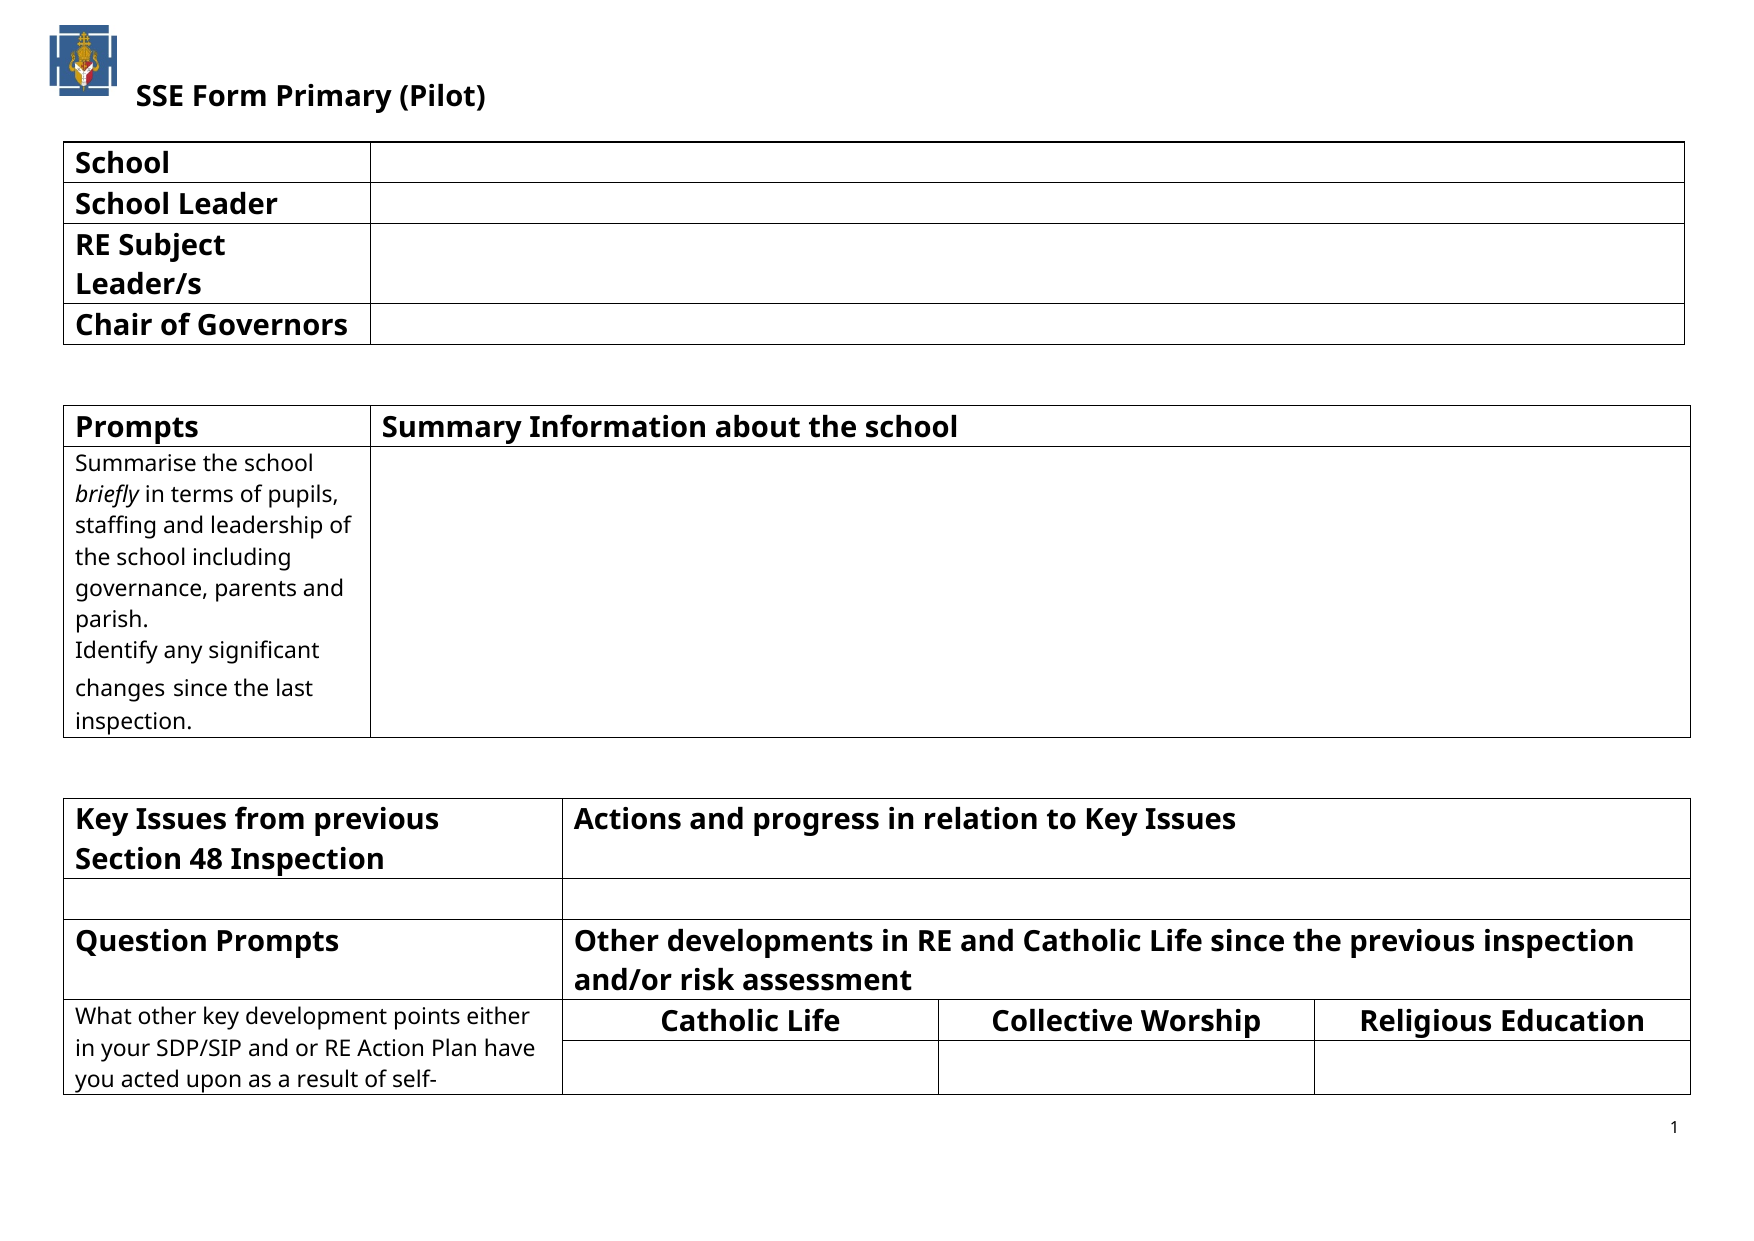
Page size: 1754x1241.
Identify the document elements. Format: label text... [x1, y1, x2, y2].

table_cell Chair of Governors [64, 304, 370, 344]
table_cell RE Subject Leader/s [64, 224, 370, 303]
table_header Actions and progress in relation to Key Issues [563, 799, 1690, 878]
table_cell [1315, 1041, 1690, 1094]
table_cell Summarise the school briefly in terms of pupils, staffing and leadership of the school including governance, parents and parish. Identify any significant changes since the last inspection. [64, 447, 370, 737]
table_header School [64, 143, 370, 182]
table_cell [371, 447, 1690, 737]
table_header Key Issues from previous Section 48 Inspection [64, 799, 562, 878]
table_header Summary Information about the school [371, 406, 1690, 446]
table_header [371, 143, 1684, 182]
table_cell [939, 1041, 1314, 1094]
table_cell Religious Education [1315, 1000, 1690, 1040]
text SSE Form Primary (Pilot) [75, 75, 1679, 115]
table_cell School Leader [64, 183, 370, 223]
table_cell [371, 304, 1684, 344]
picture [48, 25, 117, 94]
table_cell Question Prompts [64, 920, 562, 999]
table_cell [563, 1041, 938, 1094]
table_cell [64, 879, 562, 919]
table_cell Other developments in RE and Catholic Life since the previous inspection and/or risk assessment [563, 920, 1690, 999]
table_header Prompts [64, 406, 370, 446]
table_cell [371, 224, 1684, 303]
table_cell Catholic Life [563, 1000, 938, 1040]
table_cell [371, 183, 1684, 223]
table_cell [563, 879, 1690, 919]
table_cell What other key development points either in your SDP/SIP and or RE Action Plan have you acted upon as a result of self-evaluation? [64, 1000, 562, 1094]
table_cell Collective Worship [939, 1000, 1314, 1040]
